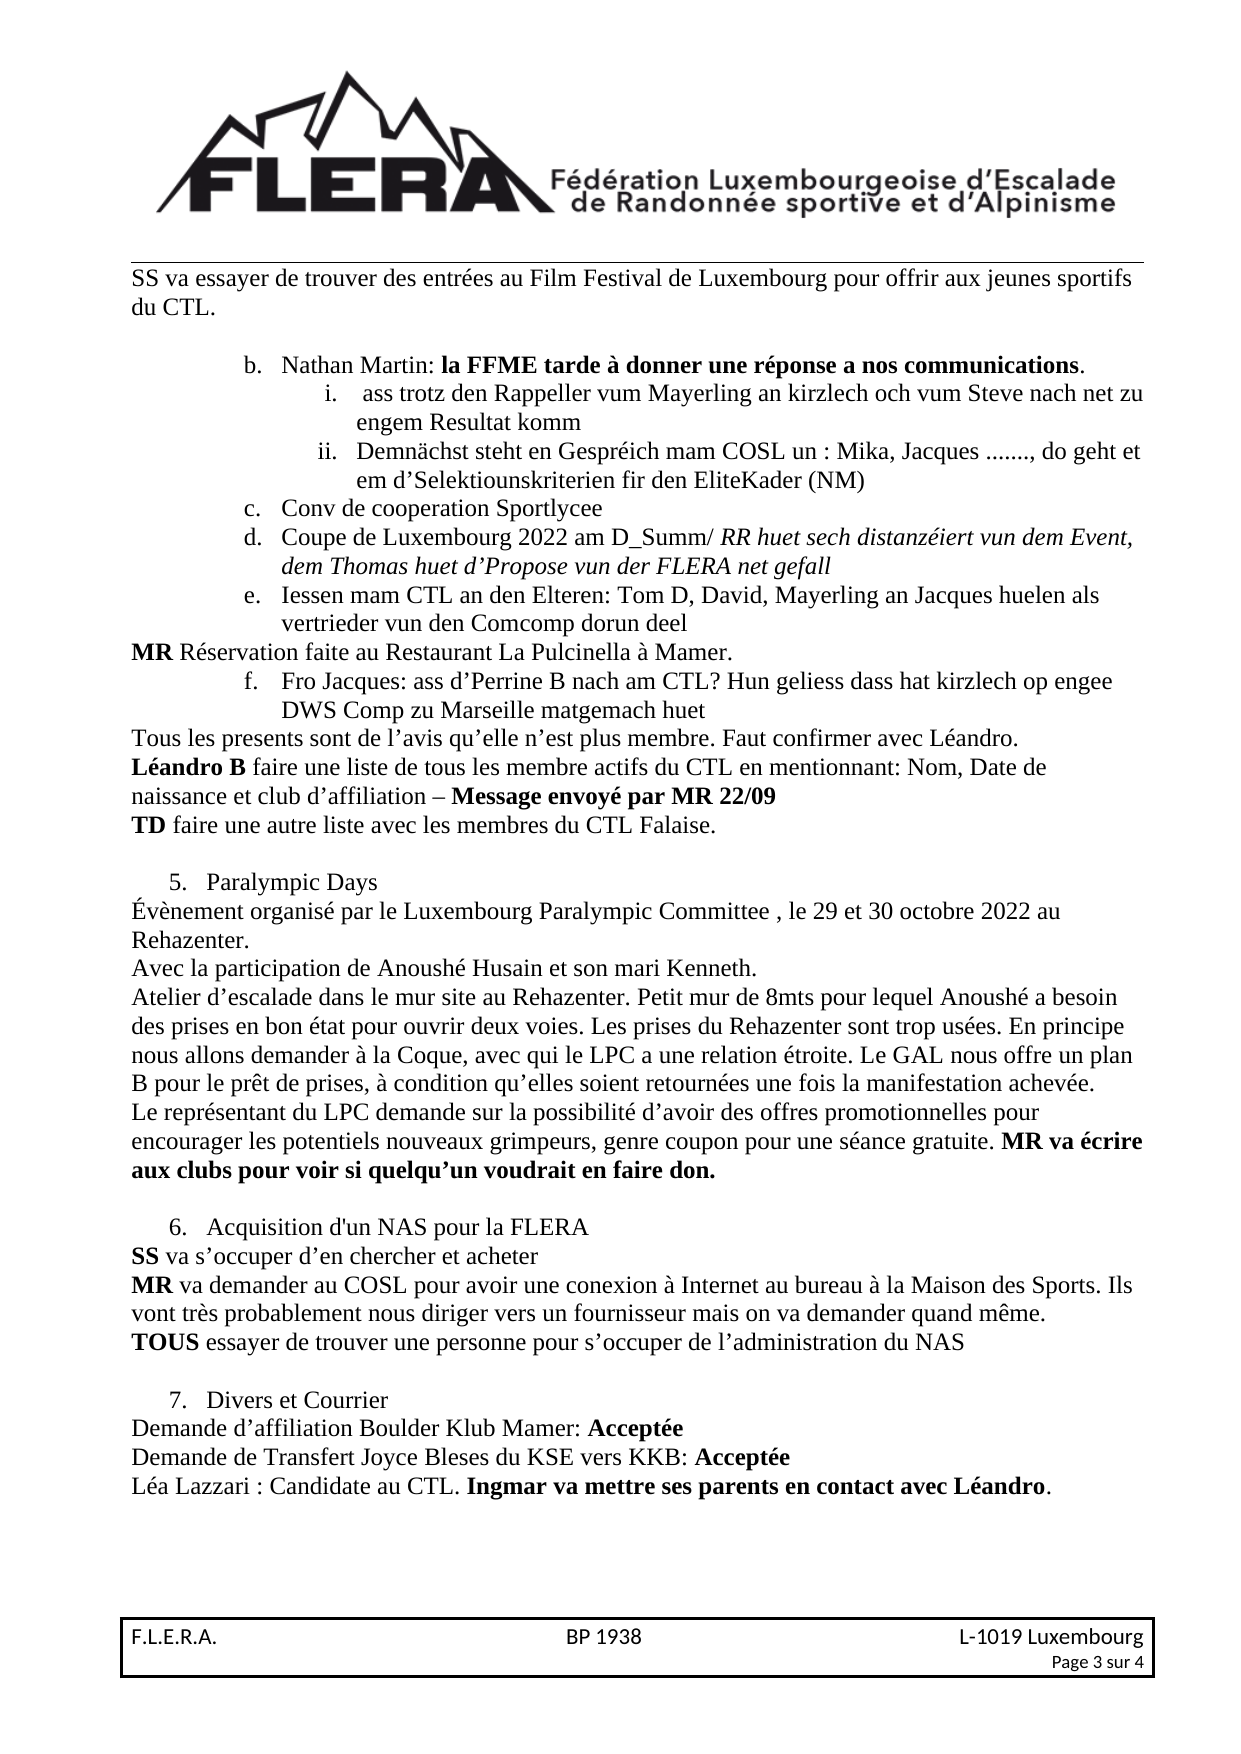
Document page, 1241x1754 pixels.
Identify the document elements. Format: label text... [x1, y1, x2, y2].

list Nathan Martin: la FFME tarde à donner une réponse a nos communications. [244, 350, 1144, 378]
text Demande de Transfert Joyce Bleses du KSE vers KKB: Acceptée [131, 1442, 1144, 1471]
text TOUS essayer de trouver une personne pour s’occuper de l’administration du NAS [131, 1327, 1144, 1356]
text Avec la participation de Anoushé Husain et son mari Kenneth. [131, 953, 1144, 982]
text Léandro B faire une liste de tous les membre actifs du CTL en mentionnant: Nom, Date de naissance et club d’affiliation – Message envoyé par MR 22/09 [131, 752, 1144, 810]
text SS va essayer de trouver des entrées au Film Festival de Luxembourg pour offrir aux jeunes sportifs du CTL. [131, 263, 1144, 321]
list Iessen mam CTL an den Elteren: Tom D, David, Mayerling an Jacques huelen als vertrieder vun den Comcomp dorun deel [244, 580, 1144, 637]
text MR Réservation faite au Restaurant La Pulcinella à Mamer. [131, 637, 1144, 666]
list Divers et Courrier [169, 1385, 1144, 1413]
list Demnächst steht en Gespréich mam COSL un : Mika, Jacques ......., do geht et em d’Selektiounskriterien fir den EliteKader (NM) [337, 436, 1144, 493]
list Coupe de Luxembourg 2022 am D_Summ/ RR huet sech distanzéiert vun dem Event, dem Thomas huet d’Propose vun der FLERA net gefall [244, 522, 1144, 580]
list Conv de cooperation Sportlycee [244, 493, 1144, 522]
text Demande d’affiliation Boulder Klub Mamer: Acceptée [131, 1413, 1144, 1442]
picture [132, 56, 1144, 229]
list Paralympic Days [169, 867, 1144, 896]
text TD faire une autre liste avec les membres du CTL Falaise. [131, 810, 1144, 838]
text MR va demander au COSL pour avoir une conexion à Internet au bureau à la Maison des Sports. Ils vont très probablement nous diriger vers un fournisseur mais on va demander quand même. [131, 1270, 1144, 1327]
list ass trotz den Rappeller vum Mayerling an kirzlech och vum Steve nach net zu engem Resultat komm [337, 378, 1144, 436]
text Évènement organisé par le Luxembourg Paralympic Committee , le 29 et 30 octobre 2022 au Rehazenter. [131, 896, 1144, 953]
text Léa Lazzari : Candidate au CTL. Ingmar va mettre ses parents en contact avec Léandro. [131, 1471, 1144, 1500]
text Le représentant du LPC demande sur la possibilité d’avoir des offres promotionnelles pour encourager les potentiels nouveaux grimpeurs, genre coupon pour une séance gratuite. MR va écrire aux clubs pour voir si quelqu’un voudrait en faire don. [131, 1097, 1144, 1183]
text Tous les presents sont de l’avis qu’elle n’est plus membre. Faut confirmer avec Léandro. [131, 723, 1144, 752]
text Atelier d’escalade dans le mur site au Rehazenter. Petit mur de 8mts pour lequel Anoushé a besoin des prises en bon état pour ouvrir deux voies. Les prises du Rehazenter sont trop usées. En principe nous allons demander à la Coque, avec qui le LPC a une relation étroite. Le GAL nous offre un plan B pour le prêt de prises, à condition qu’elles soient retournées une fois la manifestation achevée. [131, 982, 1144, 1097]
text SS va s’occuper d’en chercher et acheter [131, 1241, 1144, 1270]
list Acquisition d'un NAS pour la FLERA [169, 1212, 1144, 1241]
list Fro Jacques: ass d’Perrine B nach am CTL? Hun geliess dass hat kirzlech op engee DWS Comp zu Marseille matgemach huet [244, 666, 1144, 723]
